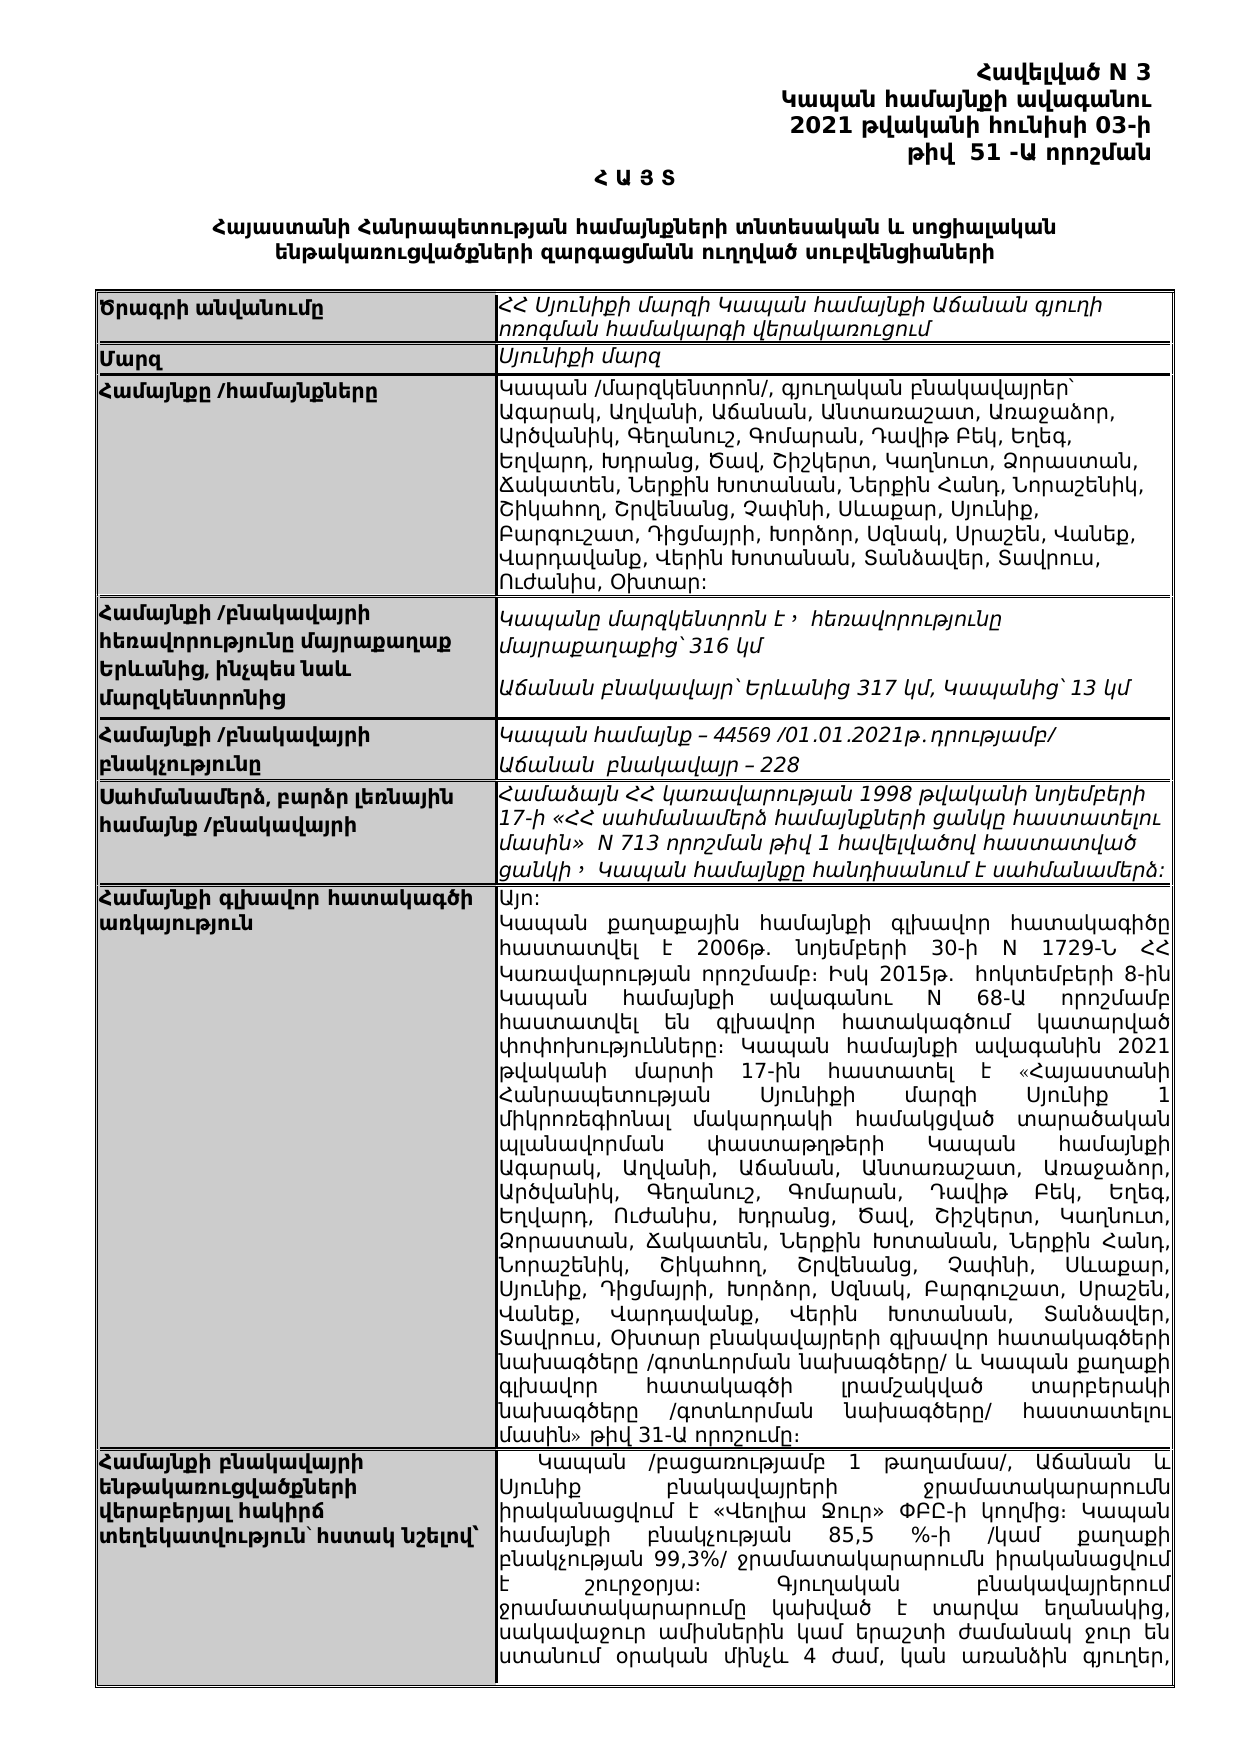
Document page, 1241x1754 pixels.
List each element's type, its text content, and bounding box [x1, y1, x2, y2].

table_cell Կապան /մարզկենտրոն/, գյուղական բնակավայրեր՝ Ագարակ, Աղվանի, Աճանան, Անտառաշատ, Առաջաձոր, Արծվանիկ, Գեղանուշ, Գոմարան, Դավիթ Բեկ, Եղեգ, Եղվարդ, Խդրանց, Ծավ, Շիշկերտ, Կաղնուտ, Ձորաստան, Ճակատեն, Ներքին Խոտանան, Ներքին Հանդ, Նորաշենիկ, Շիկահող, Շրվենանց, Չափնի, Սևաքար, Սյունիք, Բարգուշատ, Դիցմայրի, Խորձոր, Սզնակ, Սրաշեն, Վանեք, Վարդավանք, Վերին Խոտանան, Տանձավեր, Տավրուս, Ուժանիս, Օխտար: [498, 373, 1173, 594]
text Հայաստանի Հանրապետության համայնքների տնտեսական և սոցիալական ենթակառուցվածքների զարգացմանն ուղղված սուբվենցիաների [118, 215, 1152, 264]
table_cell Այո: Կապան քաղաքային համայնքի գլխավոր հատակագիծը հաստատվել է 2006թ․ նոյեմբերի 30-ի N 1729-Ն ՀՀ Կառավարության որոշմամբ։ Իսկ 2015թ․ հոկտեմբերի 8-ին Կապան համայնքի ավագանու N 68-Ա որոշմամբ հաստատվել են գլխավոր հատակագծում կատարված փոփոխությունները։ Կապան համայնքի ավագանին 2021 թվականի մարտի 17-ին հաստատել է Հայաստանի Հանրապետության Սյունիքի մարզի Սյունիք 1 միկրոռեգիոնալ մակարդակի համակցված տարածական պլանավորման փաստաթղթերի Կապան համայնքի Ագարակ, Աղվանի, Աճանան, Անտառաշատ, Առաջաձոր, Արծվանիկ, Գեղանուշ, Գոմարան, Դավիթ Բեկ, Եղեգ, Եղվարդ, Ուժանիս, Խդրանց, Ծավ, Շիշկերտ, Կաղնուտ, Ձորաստան, Ճակատեն, Ներքին Խոտանան, Ներքին Հանդ, Նորաշենիկ, Շիկահող, Շրվենանց, Չափնի, Սևաքար, Սյունիք, Դիցմայրի, Խորձոր, Սզնակ, Բարգուշատ, Սրաշեն, Վանեք, Վարդավանք, Վերին Խոտանան, Տանձավեր, Տավրուս, Օխտար բնակավայրերի գլխավոր հատակագծերի նախագծերը /գոտևորման նախագծերը/ և Կապան քաղաքի գլխավոր հատակագծի լրամշակված տարբերակի նախագծերը /գոտևորման նախագծերը/ հաստատելու մասին թիվ 31-Ա որոշումը։ [498, 883, 1172, 1447]
text 2021 թվականի հունիսի 03-ի [118, 112, 1152, 139]
table_cell Սահմանամերձ, բարձր լեռնային համայնք /բնակավայրի [96, 779, 496, 883]
text թիվ 51 -Ա որոշման [118, 139, 1152, 166]
table_cell Համայնքը /համայնքները [96, 373, 495, 594]
table_cell Համայնքի գլխավոր հատակագծի առկայություն [98, 883, 495, 1447]
table_cell Համայնքի /բնակավայրի բնակչությունը [98, 717, 495, 779]
table_cell Համայնքի /բնակավայրի հեռավորությունը մայրաքաղաք Երևանից, ինչպես նաև մարզկենտրոնից [98, 595, 495, 717]
table_cell Համաձայն ՀՀ կառավարության 1998 թվականի նոյեմբերի 17-ի «ՀՀ սահմանամերձ համայնքների ցանկը հաստատելու մասին» N 713 որոշման թիվ 1 հավելվածով հաստատված ցանկի， Կապան համայնքը հանդիսանում է սահմանամերձ: [496, 779, 1173, 883]
table_header ՀՀ Սյունիքի մարզի Կապան համայնքի Աճանան գյուղի ոռոգման համակարգի վերակառուցում [496, 293, 1172, 341]
table_cell Կապանը մարզկենտրոն է， հեռավորությունը մայրաքաղաքից՝ 316 կմ Աճանան բնակավայր՝ Երևանից 317 կմ, Կապանից՝ 13 կմ [498, 595, 1172, 717]
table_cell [496, 1447, 1172, 1685]
text Կապան համայնքի ավագանու [118, 86, 1152, 112]
table_cell Կապան համայնք – 44569 /01․01․2021թ․դրությամբ/ Աճանան բնակավայր – 228 [498, 717, 1172, 779]
text Հ Ա Յ Տ [118, 166, 1152, 190]
table_header Ծրագրի անվանումը [98, 293, 496, 341]
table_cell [98, 1447, 496, 1685]
text Հավելված N 3 [118, 59, 1152, 86]
table_cell Մարզ [98, 341, 495, 373]
table_cell Սյունիքի մարզ [498, 341, 1172, 373]
